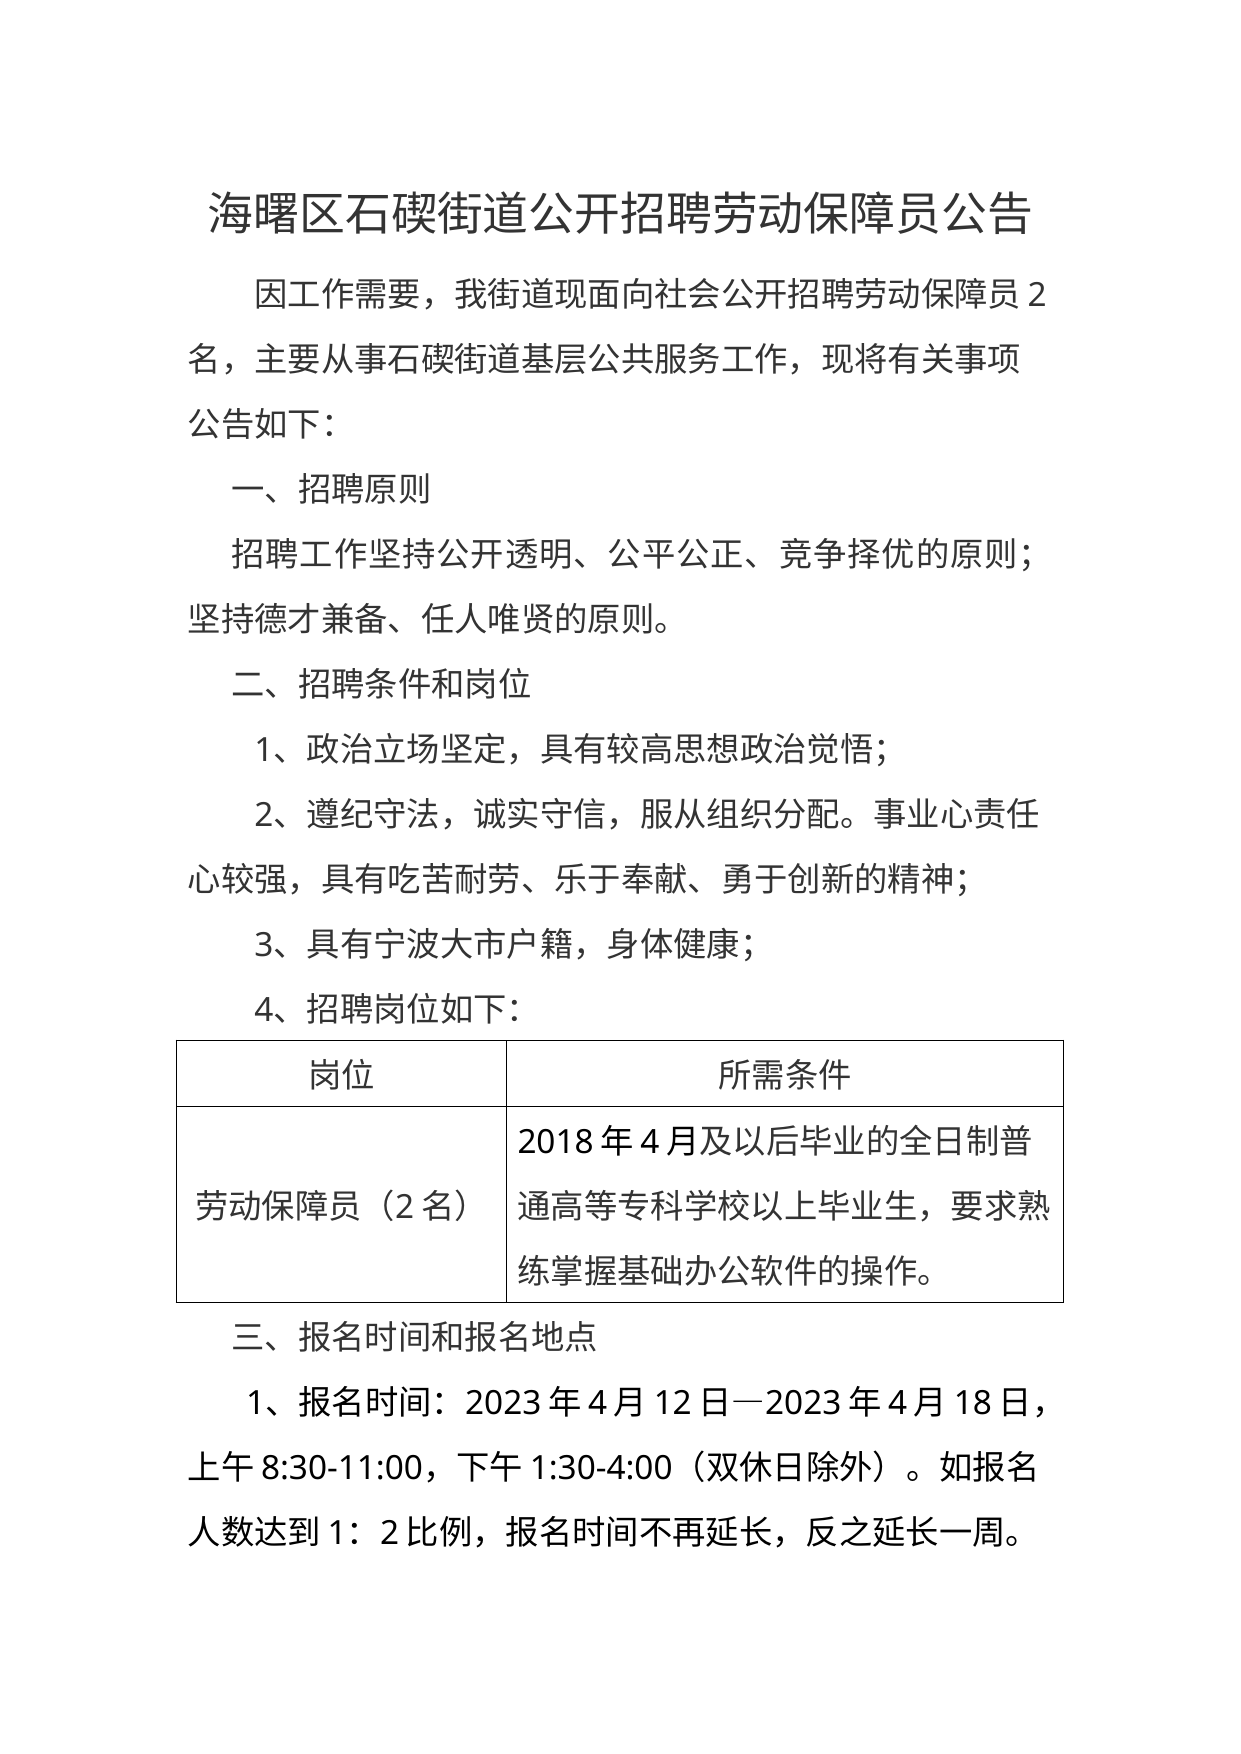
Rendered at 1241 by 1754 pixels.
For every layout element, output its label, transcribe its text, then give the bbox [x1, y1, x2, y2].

text 海曙区石碶街道公开招聘劳动保障员公告 [187, 162, 1053, 259]
text 3、具有宁波大市户籍，身体健康； [187, 909, 1053, 974]
text 1、报名时间：2023年4月12日—2023年4月18日，上午8:30-11:00，下午1:30-4:00（双休日除外）。如报名人数达到1：2比例，报名时间不再延长，反之延长一周。 [187, 1368, 1053, 1563]
text 三、报名时间和报名地点 [187, 1303, 1053, 1368]
text 4、招聘岗位如下： [187, 974, 1053, 1039]
text 1、政治立场坚定，具有较高思想政治觉悟； [187, 714, 1053, 779]
text 因工作需要，我街道现面向社会公开招聘劳动保障员2名，主要从事石碶街道基层公共服务工作，现将有关事项公告如下： [187, 259, 1053, 454]
text 二、招聘条件和岗位 [187, 649, 1053, 714]
table_cell 2018年4月及以后毕业的全日制普通高等专科学校以上毕业生，要求熟练掌握基础办公软件的操作。 [507, 1107, 1063, 1302]
table_header 岗位 [177, 1041, 506, 1106]
text 一、招聘原则 [187, 454, 1053, 519]
table_cell 劳动保障员（2名） [177, 1107, 506, 1302]
text 2、遵纪守法，诚实守信，服从组织分配。事业心责任心较强，具有吃苦耐劳、乐于奉献、勇于创新的精神； [187, 779, 1053, 909]
table_header 所需条件 [507, 1041, 1063, 1106]
text 招聘工作坚持公开透明、公平公正、竞争择优的原则；坚持德才兼备、任人唯贤的原则。 [187, 519, 1053, 649]
